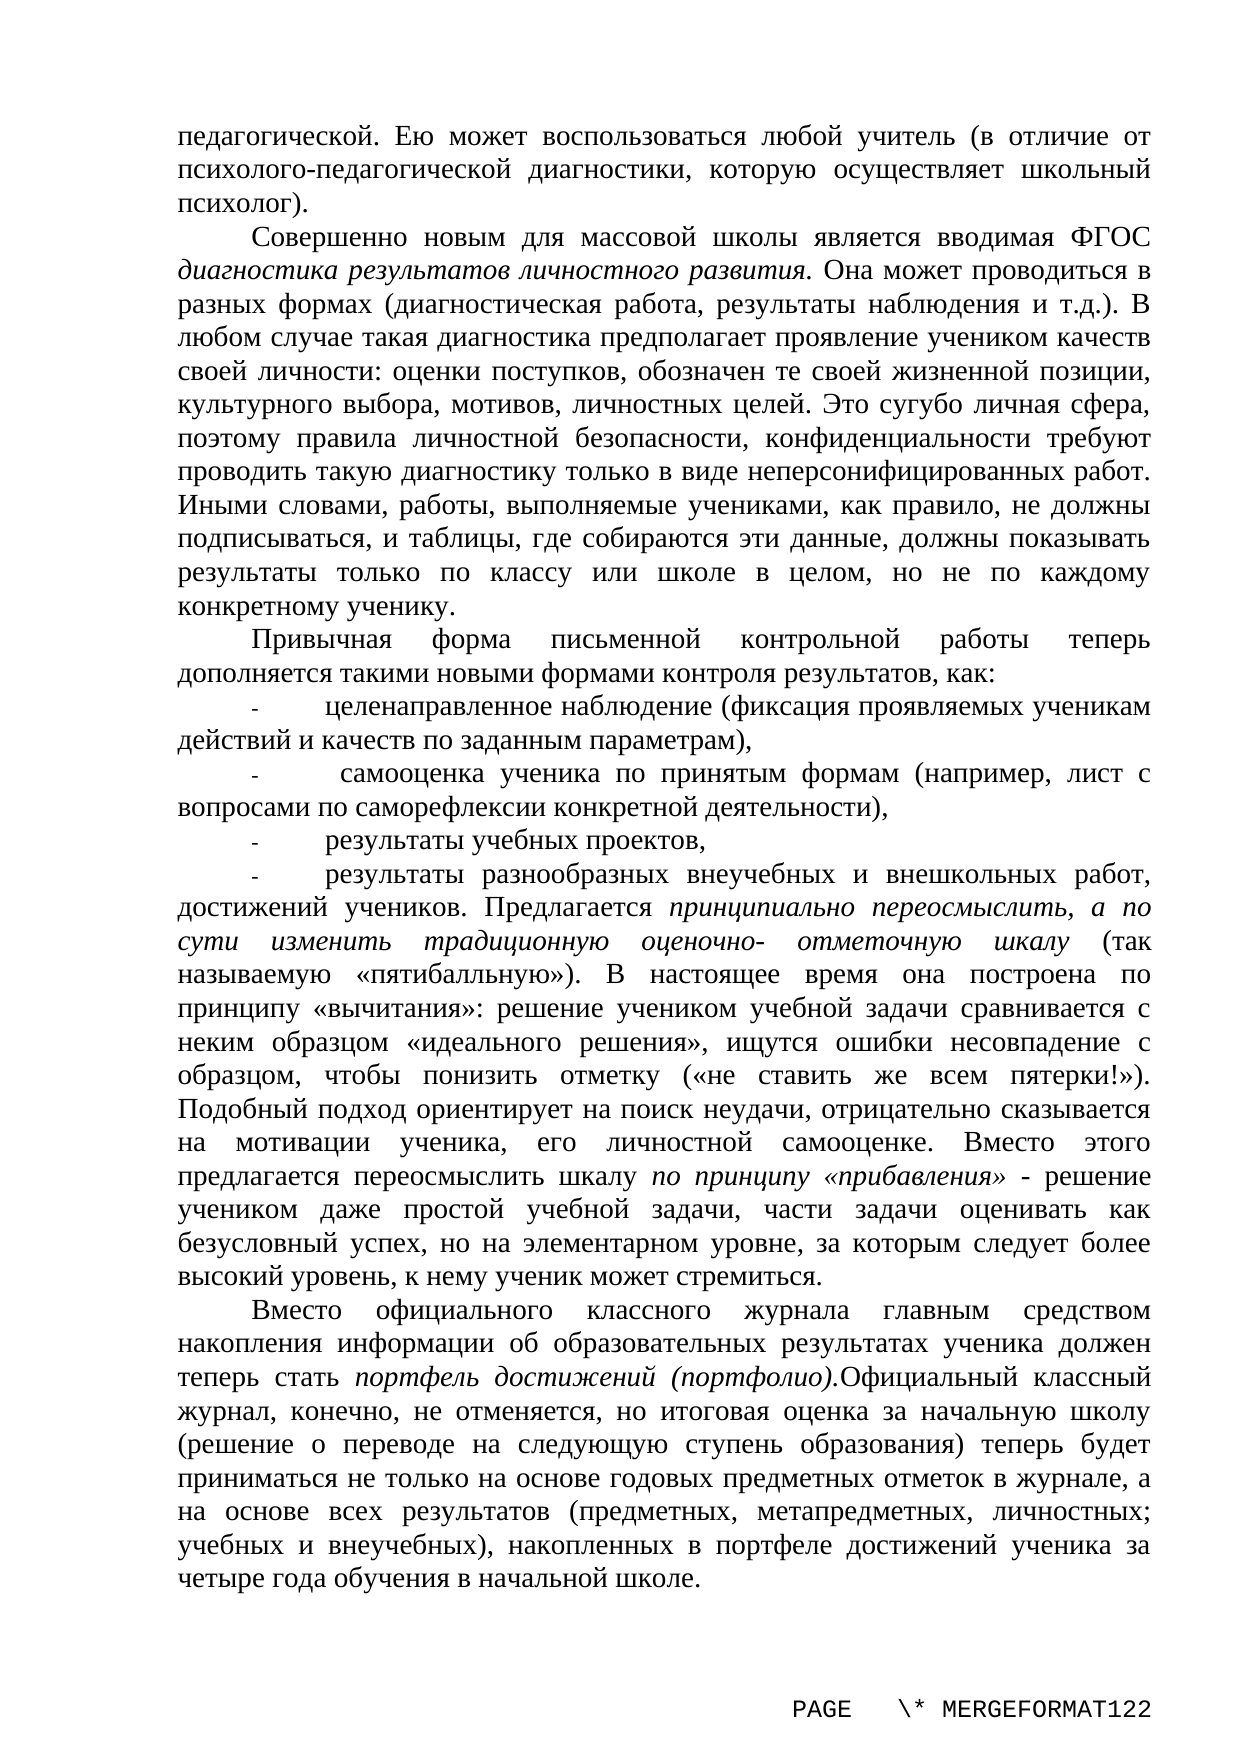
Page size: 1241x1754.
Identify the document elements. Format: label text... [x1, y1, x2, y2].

list результаты разнообразных внеучебных и внешкольных работ, достижений учеников. Предлагается принципиально переосмыслить, а по сути изменить традиционную оценочно- отметочную шкалу (так называемую «пятибалльную»). В настоящее время она построена по принципу «вычитания»: решение учеником учебной задачи сравнивается с неким образцом «идеального решения», ищутся ошибки несовпадение с образцом, чтобы понизить отметку («не ставить же всем пятерки!»). Подобный подход ориентирует на поиск неудачи, отрицательно сказывается на мотивации ученика, его личностной самооценке. Вместо этого предлагается переосмыслить шкалу по принципу «прибавления» - решение учеником даже простой учебной задачи, части задачи оценивать как безусловный успех, но на элементарном уровне, за которым следует более высокий уровень, к нему ученик может стремиться. [177, 856, 1152, 1292]
list результаты учебных проектов, [177, 822, 1152, 856]
list целенаправленное наблюдение (фиксация проявляемых ученикам действий и качеств по заданным параметрам), [177, 688, 1152, 755]
text Вместо официального классного журнала главным средством накопления информации об образовательных результатах ученика должен теперь стать портфель достижений (портфолио).Официальный классный журнал, конечно, не отменяется, но итоговая оценка за начальную школу (решение о переводе на следующую ступень образования) теперь будет приниматься не только на основе годовых предметных отметок в журнале, а на основе всех результатов (предметных, метапредметных, личностных; учебных и внеучебных), накопленных в портфеле достижений ученика за четыре года обучения в начальной школе. [177, 1292, 1152, 1594]
text Привычная форма письменной контрольной работы теперь дополняется такими новыми формами контроля результатов, как: [177, 621, 1152, 688]
list самооценка ученика по принятым формам (например, лист с вопросами по саморефлексии конкретной деятельности), [177, 755, 1152, 822]
text Совершенно новым для массовой школы является вводимая ФГОС диагностика результатов личностного развития. Она может проводиться в разных формах (диагностическая работа, результаты наблюдения и т.д.). В любом случае такая диагностика предполагает проявление учеником качеств своей личности: оценки поступков, обозначен те своей жизненной позиции, культурного выбора, мотивов, личностных целей. Это сугубо личная сфера, поэтому правила личностной безопасности, конфиденциальности требуют проводить такую диагностику только в виде неперсонифицированных работ. Иными словами, работы, выполняемые учениками, как правило, не должны подписываться, и таблицы, где собираются эти данные, должны показывать результаты только по классу или школе в целом, но не по каждому конкретному ученику. [177, 219, 1152, 621]
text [177, 118, 1152, 219]
